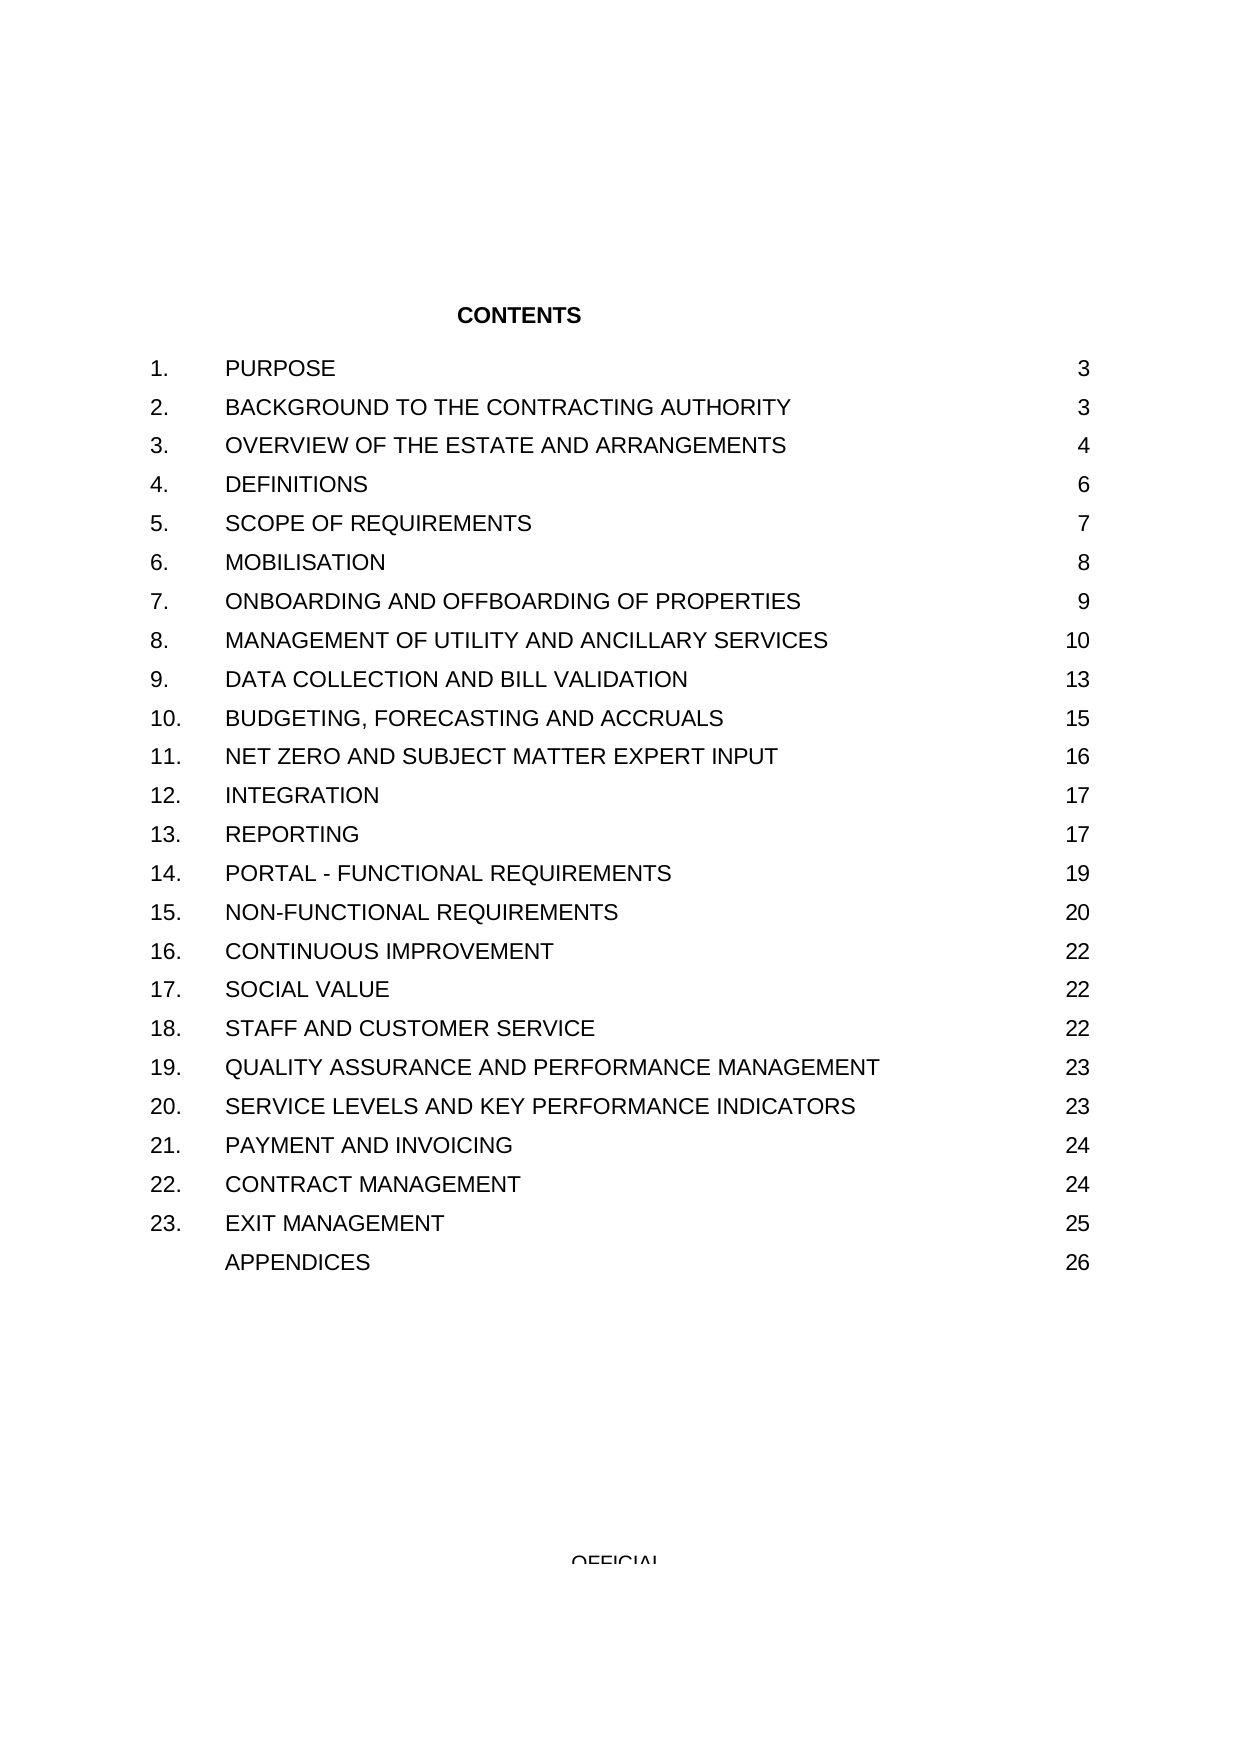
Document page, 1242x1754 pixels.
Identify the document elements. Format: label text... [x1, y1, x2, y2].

text CONTENTS [27, 302, 1011, 328]
